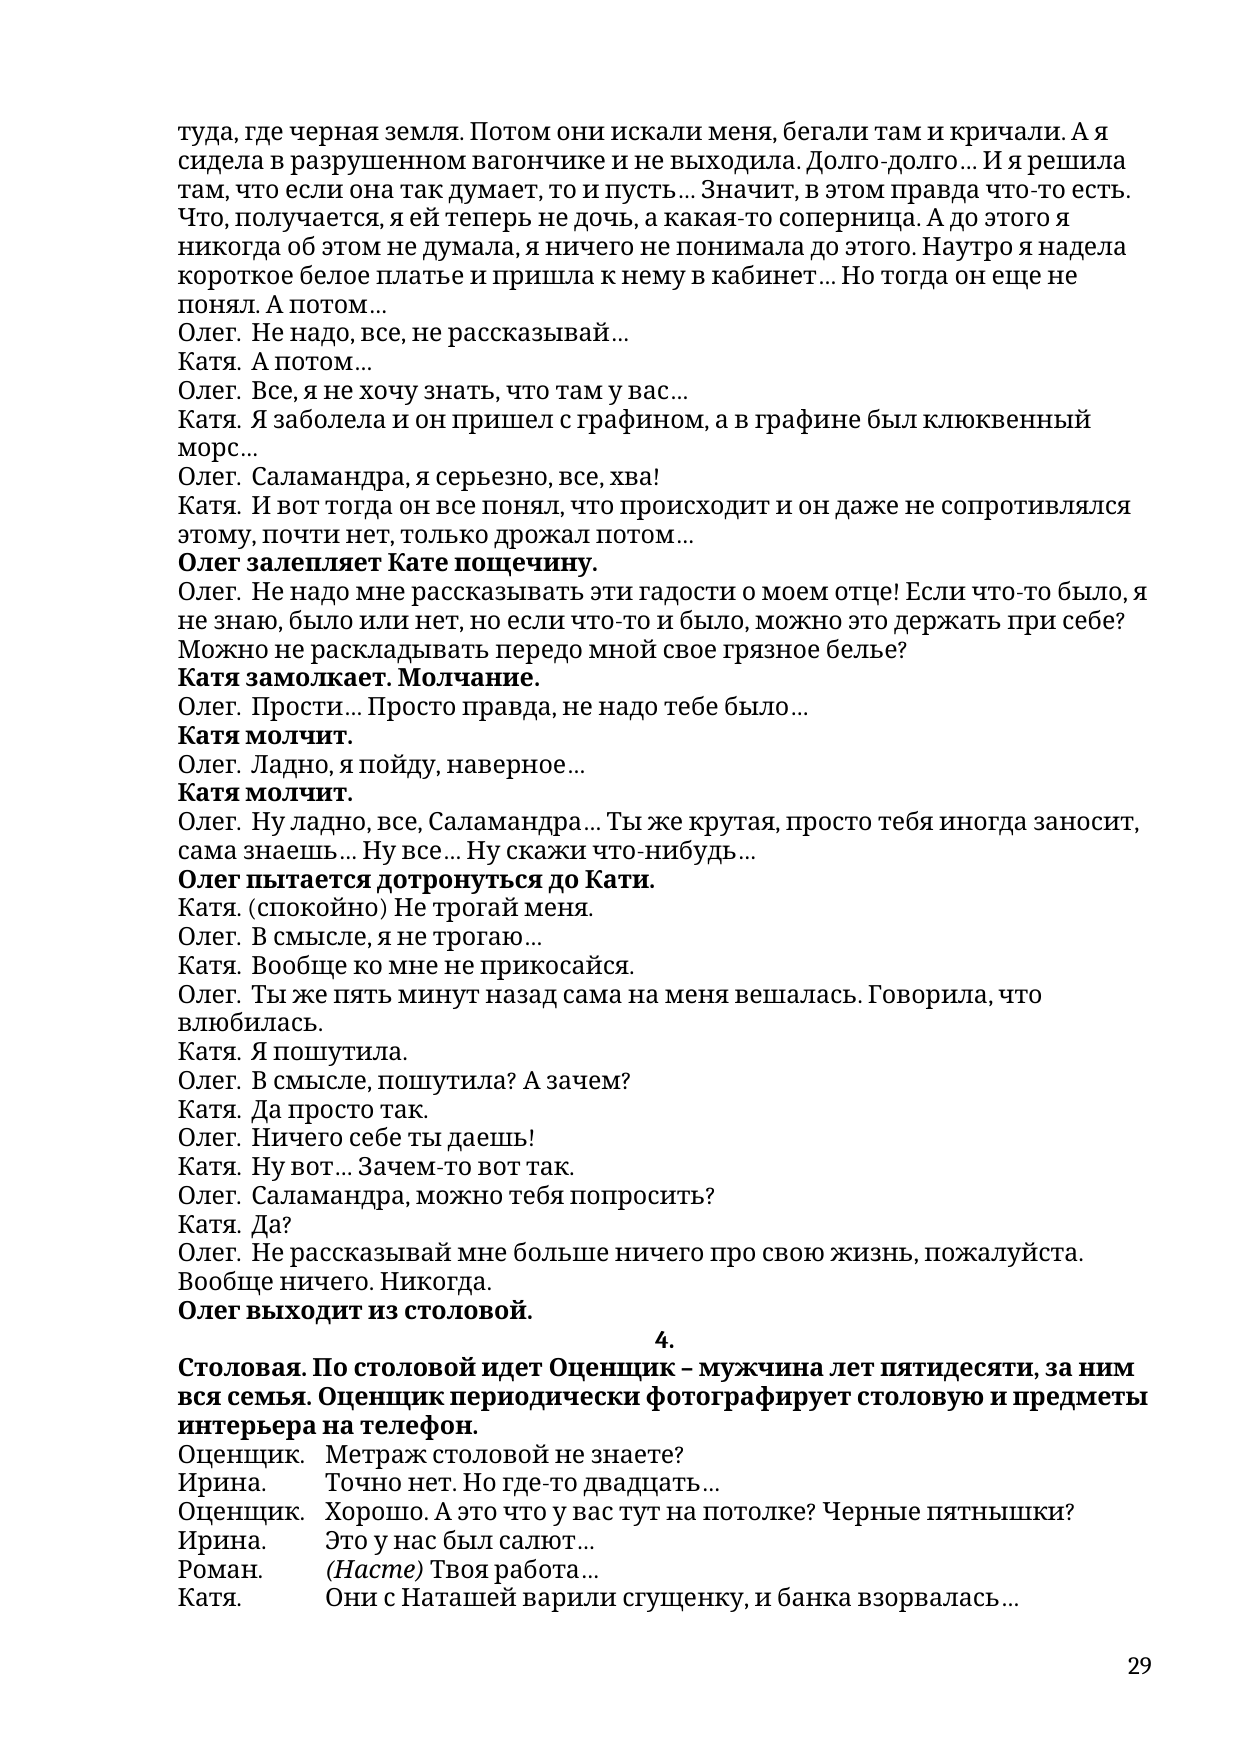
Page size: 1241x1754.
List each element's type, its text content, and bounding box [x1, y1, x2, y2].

text Олег выходит из столовой. [177, 1297, 1152, 1326]
text Оценщик. Хорошо. А это что у вас тут на потолке? Черные пятнышки? [177, 1498, 1152, 1527]
text Олег. Все, я не хочу знать, что там у вас… [177, 377, 1152, 406]
text Столовая. По столовой идет Оценщик – мужчина лет пятидесяти, за ним вся семья. Оценщик периодически фотографирует столовую и предметы интерьера на телефон. [177, 1354, 1152, 1441]
text Олег. Ну ладно, все, Саламандра… Ты же крутая, просто тебя иногда заносит, сама знаешь… Ну все… Ну скажи что-нибудь… [177, 808, 1152, 866]
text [177, 118, 1152, 319]
text Олег. Ты же пять минут назад сама на меня вешалась. Говорила, что влюбилась. [177, 981, 1152, 1038]
text Олег. Саламандра, можно тебя попросить? [177, 1182, 1152, 1211]
text Катя. Я пошутила. [177, 1038, 1152, 1067]
text Катя. Вообще ко мне не прикосайся. [177, 952, 1152, 981]
text Олег. Не рассказывай мне больше ничего про свою жизнь, пожалуйста. Вообще ничего. Никогда. [177, 1239, 1152, 1297]
text Катя. Да? [177, 1211, 1152, 1239]
text Катя. И вот тогда он все понял, что происходит и он даже не сопротивлялся этому, почти нет, только дрожал потом… [177, 492, 1152, 549]
text Катя. Да просто так. [177, 1096, 1152, 1124]
text Катя молчит. [177, 722, 1152, 751]
text Катя. (спокойно) Не трогай меня. [177, 894, 1152, 923]
text Катя. Ну вот… Зачем-то вот так. [177, 1153, 1152, 1182]
text Олег пытается дотронуться до Кати. [177, 866, 1152, 894]
text Олег. Ладно, я пойду, наверное… [177, 751, 1152, 779]
text Катя. Они с Наташей варили сгущенку, и банка взорвалась… [177, 1584, 1152, 1613]
text Олег. Не надо мне рассказывать эти гадости о моем отце! Если что-то было, я не знаю, было или нет, но если что-то и было, можно это держать при себе? Можно не раскладывать передо мной свое грязное белье? [177, 578, 1152, 664]
text Олег. Ничего себе ты даешь! [177, 1124, 1152, 1153]
text Олег. Не надо, все, не рассказывай… [177, 319, 1152, 348]
text Роман. (Насте) Твоя работа… [177, 1556, 1152, 1584]
text Олег. В смысле, пошутила? А зачем? [177, 1067, 1152, 1096]
text Олег. Саламандра, я серьезно, все, хва! [177, 463, 1152, 492]
text Олег. В смысле, я не трогаю… [177, 923, 1152, 952]
text Катя молчит. [177, 779, 1152, 808]
text Олег. Прости… Просто правда, не надо тебе было… [177, 693, 1152, 722]
text Катя. Я заболела и он пришел с графином, а в графине был клюквенный морс… [177, 406, 1152, 463]
text Олег залепляет Кате пощечину. [177, 549, 1152, 578]
text 4. [177, 1326, 1152, 1354]
text Оценщик. Метраж столовой не знаете? [177, 1441, 1152, 1469]
text Катя. А потом… [177, 348, 1152, 377]
text Катя замолкает. Молчание. [177, 664, 1152, 693]
text Ирина. Это у нас был салют… [177, 1527, 1152, 1556]
text Ирина. Точно нет. Но где-то двадцать… [177, 1469, 1152, 1498]
